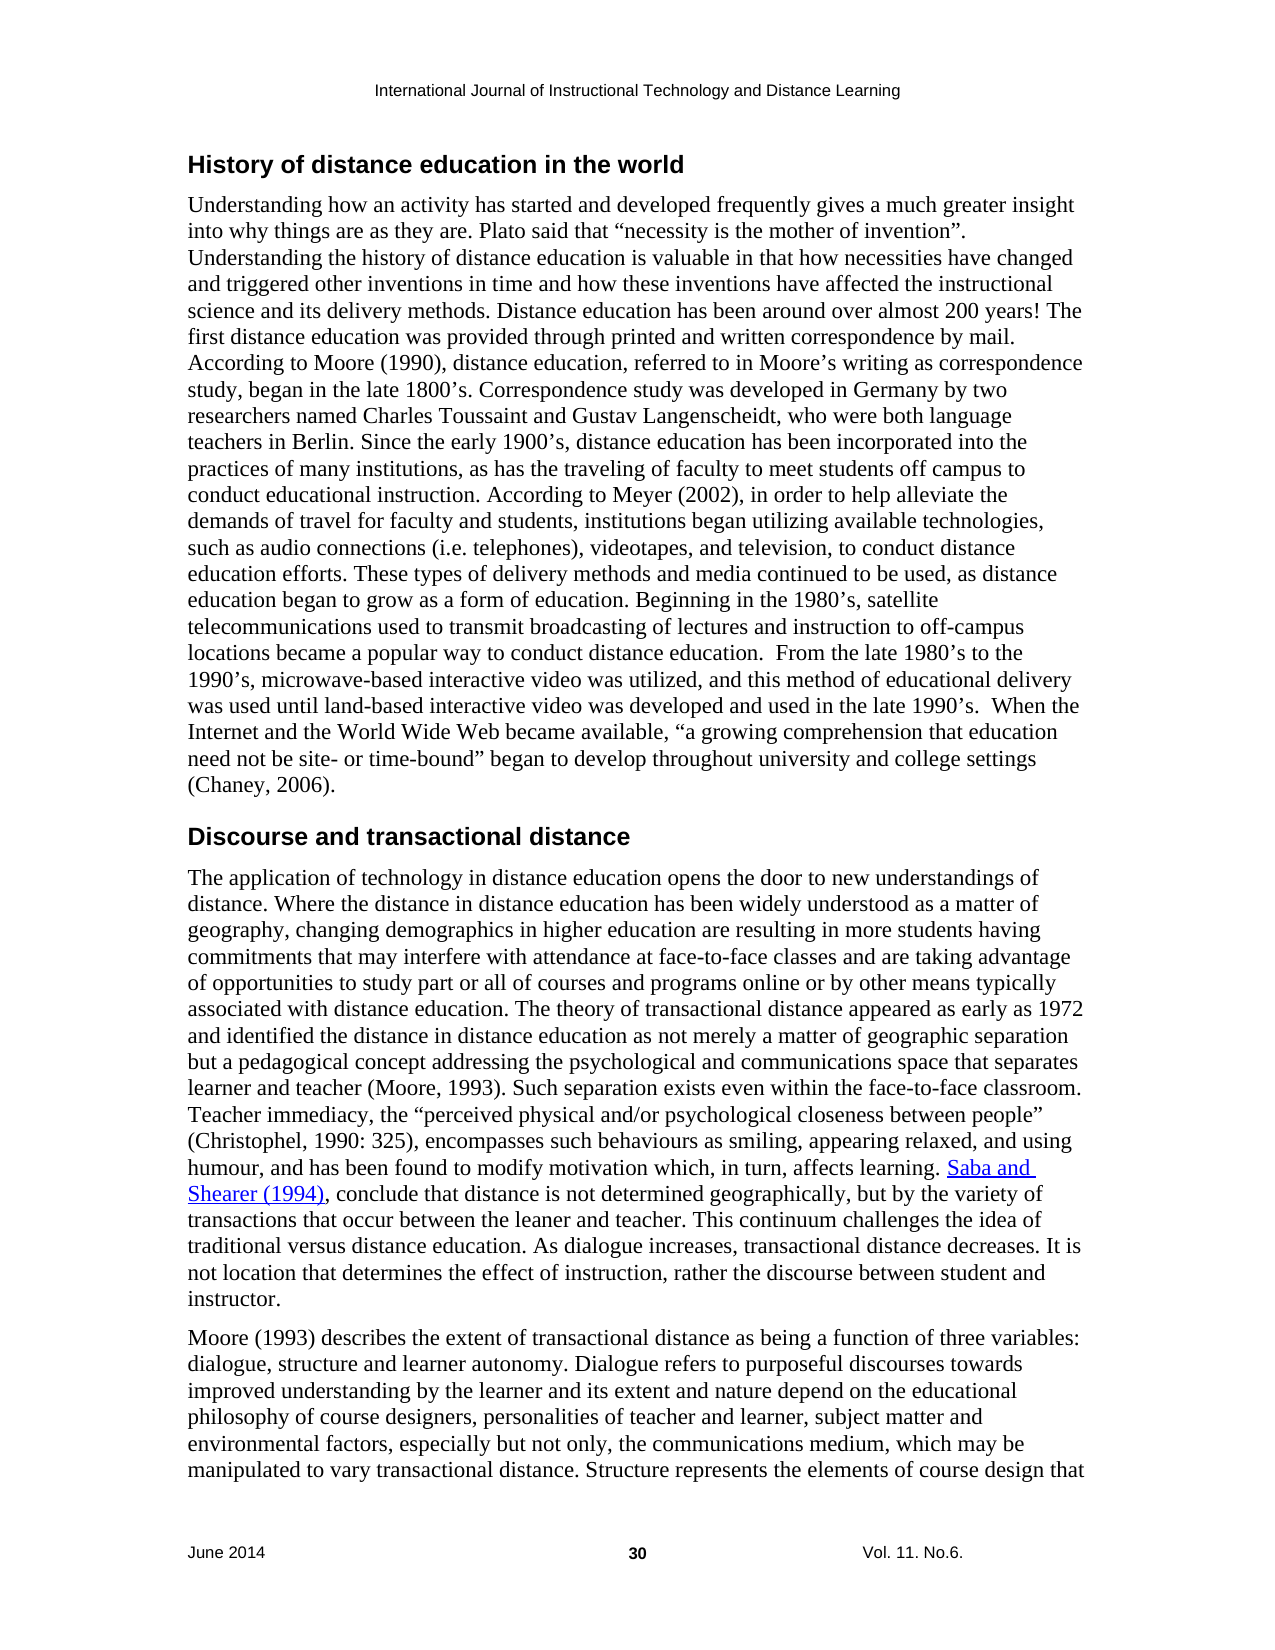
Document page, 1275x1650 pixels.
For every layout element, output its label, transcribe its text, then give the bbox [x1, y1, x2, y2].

text The application of technology in distance education opens the door to new understandings of distance. Where the distance in distance education has been widely understood as a matter of geography, changing demographics in higher education are resulting in more students having commitments that may interfere with attendance at face-to-face classes and are taking advantage of opportunities to study part or all of courses and programs online or by other means typically associated with distance education. The theory of transactional distance appeared as early as 1972 and identified the distance in distance education as not merely a matter of geographic separation but a pedagogical concept addressing the psychological and communications space that separates learner and teacher (Moore, 1993). Such separation exists even within the face-to-face classroom. Teacher immediacy, the “perceived physical and/or psychological closeness between people” (Christophel, 1990: 325), encompasses such behaviours as smiling, appearing relaxed, and using humour, and has been found to modify motivation which, in turn, affects learning. Saba and Shearer (1994), conclude that distance is not determined geographically, but by the variety of transactions that occur between the leaner and teacher. This continuum challenges the idea of traditional versus distance education. As dialogue increases, transactional distance decreases. It is not location that determines the effect of instruction, rather the discourse between student and instructor. [187, 864, 1087, 1312]
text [187, 1324, 1087, 1482]
text Understanding how an activity has started and developed frequently gives a much greater insight into why things are as they are. Plato said that “necessity is the mother of invention”. Understanding the history of distance education is valuable in that how necessities have changed and triggered other inventions in time and how these inventions have affected the instructional science and its delivery methods. Distance education has been around over almost 200 years! The first distance education was provided through printed and written correspondence by mail. According to Moore (1990), distance education, referred to in Moore’s writing as correspondence study, began in the late 1800’s. Correspondence study was developed in Germany by two researchers named Charles Toussaint and Gustav Langenscheidt, who were both language teachers in Berlin. Since the early 1900’s, distance education has been incorporated into the practices of many institutions, as has the traveling of faculty to meet students off campus to conduct educational instruction. According to Meyer (2002), in order to help alleviate the demands of travel for faculty and students, institutions began utilizing available technologies, such as audio connections (i.e. telephones), videotapes, and television, to conduct distance education efforts. These types of delivery methods and media continued to be used, as distance education began to grow as a form of education. Beginning in the 1980’s, satellite telecommunications used to transmit broadcasting of lectures and instruction to off-campus locations became a popular way to conduct distance education. From the late 1980’s to the 1990’s, microwave-based interactive video was utilized, and this method of educational delivery was used until land-based interactive video was developed and used in the late 1990’s. When the Internet and the World Wide Web became available, “a growing comprehension that education need not be site- or time-bound” began to develop throughout university and college settings (Chaney, 2006). [187, 191, 1087, 797]
subtitle Discourse and transactional distance [187, 822, 1087, 851]
subtitle History of distance education in the world [187, 150, 1087, 179]
